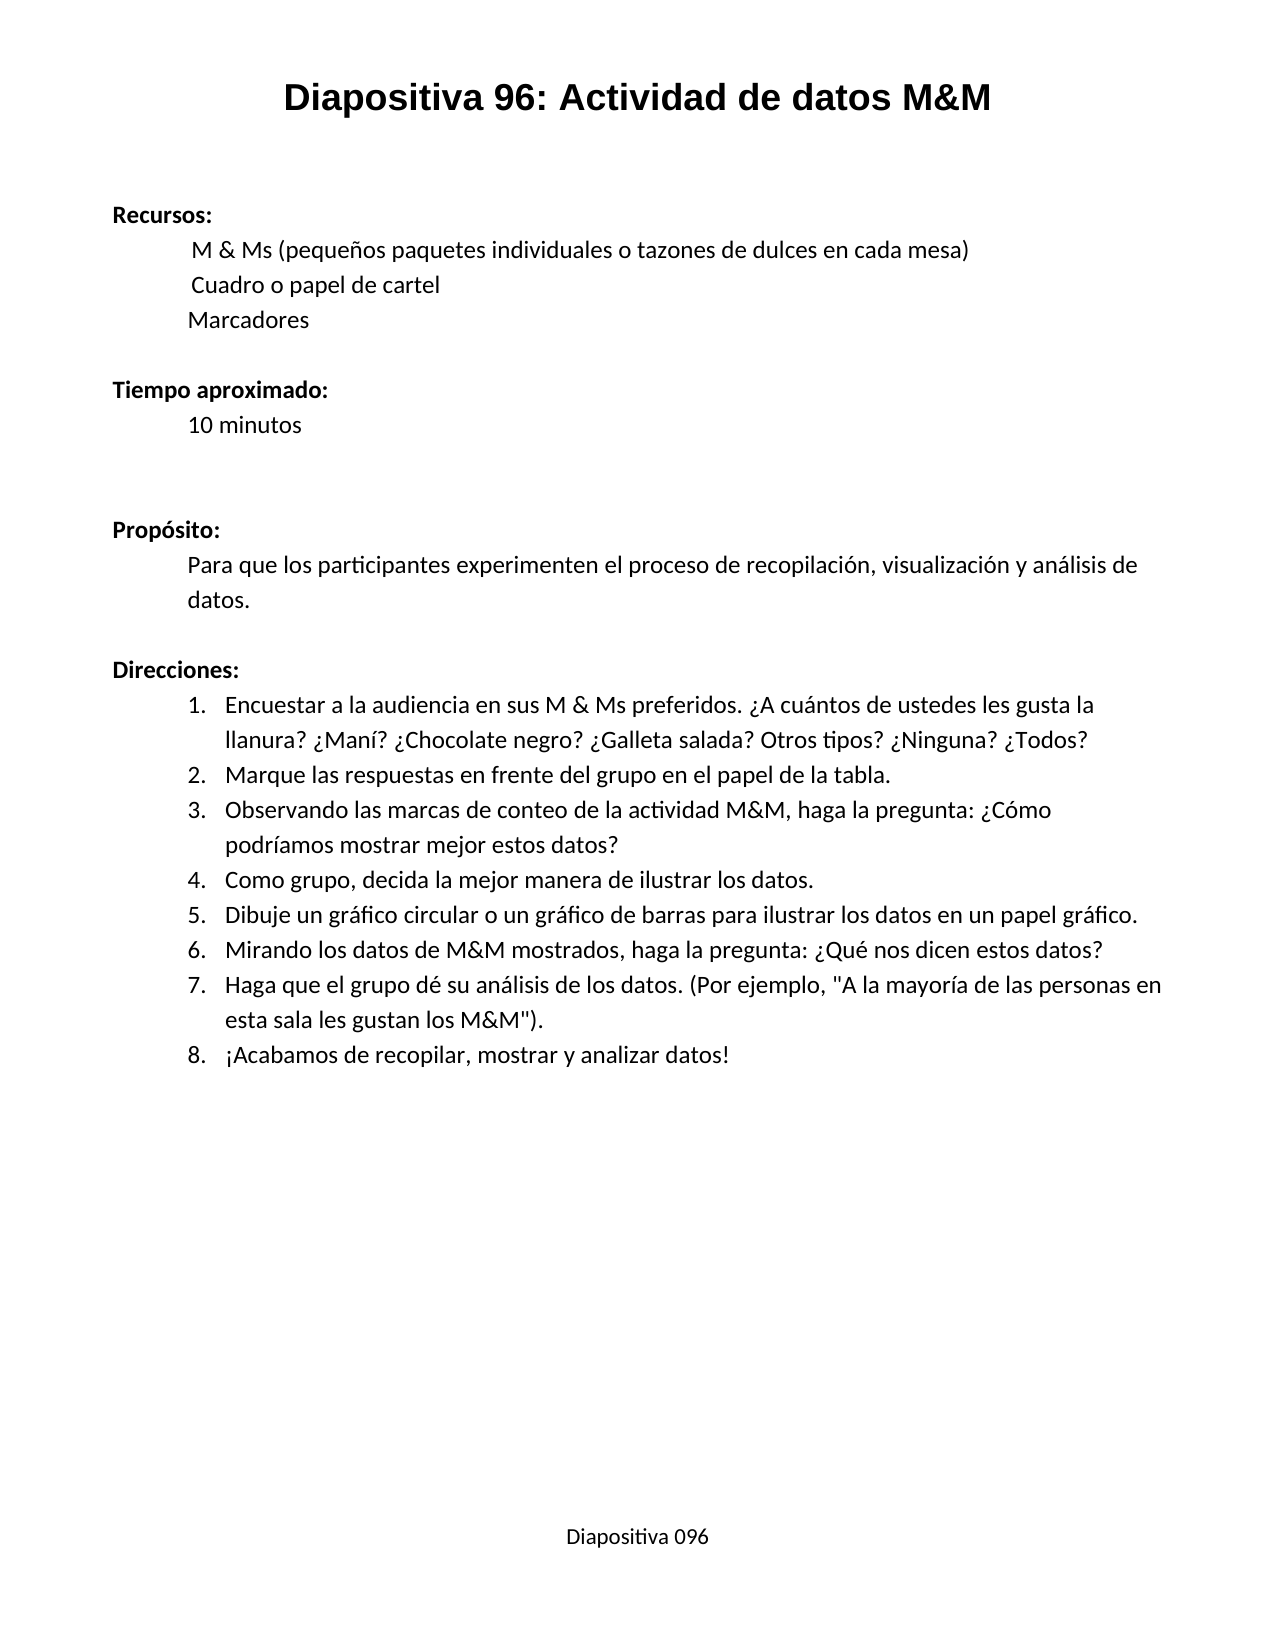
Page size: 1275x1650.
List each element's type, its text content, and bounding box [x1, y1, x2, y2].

list Haga que el grupo dé su análisis de los datos. (Por ejemplo, "A la mayoría de las personas en esta sala les gustan los M&M"). [187, 969, 1162, 1035]
text 10 minutos [112, 409, 1162, 440]
list Observando las marcas de conteo de la actividad M&M, haga la pregunta: ¿Cómo podríamos mostrar mejor estos datos? [187, 794, 1162, 860]
list Como grupo, decida la mejor manera de ilustrar los datos. [187, 864, 1162, 895]
text Tiempo aproximado: [112, 374, 1162, 405]
text Para que los participantes experimenten el proceso de recopilación, visualización y análisis de datos. [187, 549, 1162, 615]
text Cuadro o papel de cartel [112, 269, 1162, 300]
list Encuestar a la audiencia en sus M & Ms preferidos. ¿A cuántos de ustedes les gusta la llanura? ¿Maní? ¿Chocolate negro? ¿Galleta salada? Otros tipos? ¿Ninguna? ¿Todos? [187, 689, 1162, 755]
text Direcciones: [112, 654, 1162, 685]
list Mirando los datos de M&M mostrados, haga la pregunta: ¿Qué nos dicen estos datos? [187, 934, 1162, 965]
text Propósito: [112, 514, 1162, 545]
text Marcadores [112, 304, 1162, 335]
text M & Ms (pequeños paquetes individuales o tazones de dulces en cada mesa) [112, 234, 1162, 265]
text Recursos: [112, 199, 1162, 230]
list ¡Acabamos de recopilar, mostrar y analizar datos! [187, 1039, 1162, 1070]
list Marque las respuestas en frente del grupo en el papel de la tabla. [187, 759, 1162, 790]
list Dibuje un gráfico circular o un gráfico de barras para ilustrar los datos en un papel gráfico. [187, 899, 1162, 930]
